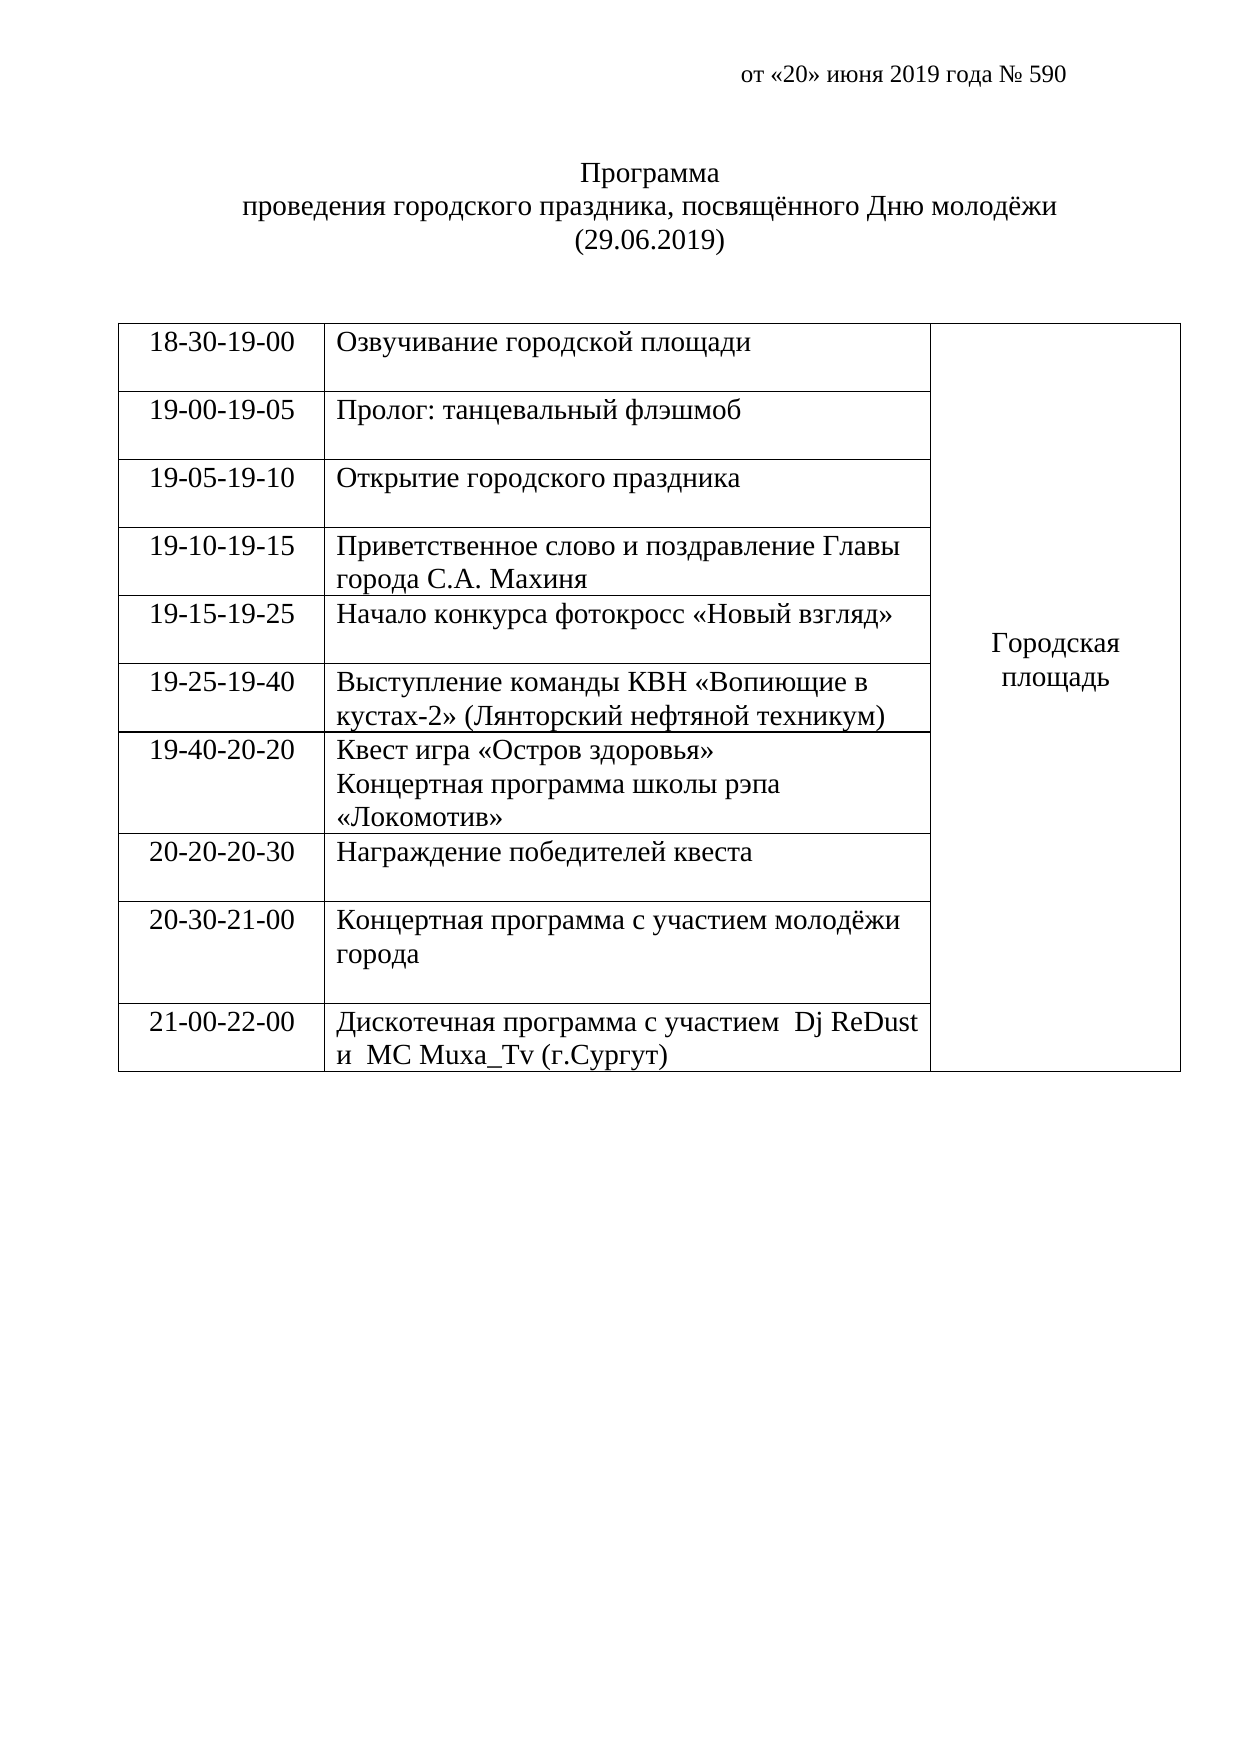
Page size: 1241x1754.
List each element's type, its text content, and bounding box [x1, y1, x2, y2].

table_cell Приветственное слово и поздравление Главы города С.А. Махиня [325, 528, 930, 595]
table_header Озвучивание городской площади [325, 324, 930, 391]
table_header Городская площадь [931, 324, 1180, 1071]
table_cell 20-30-21-00 [119, 902, 324, 1003]
table_cell Концертная программа с участием молодёжи города [325, 902, 930, 1003]
table_cell 19-05-19-10 [119, 460, 324, 527]
text Программа [118, 155, 1181, 188]
table_cell 19-25-19-40 [119, 664, 324, 731]
text (29.06.2019) [118, 222, 1181, 256]
table_cell 19-15-19-25 [119, 596, 324, 663]
table_cell 19-10-19-15 [119, 528, 324, 595]
table_cell Пролог: танцевальный флэшмоб [325, 392, 930, 459]
table_cell 20-20-20-30 [119, 834, 324, 901]
table_cell Квест игра «Остров здоровья» Концертная программа школы рэпа «Локомотив» [325, 733, 930, 833]
table_cell 19-00-19-05 [119, 392, 324, 459]
table_cell Дискотечная программа с участием Dj ReDust и MC Muxa_Tv (г.Сургут) [325, 1004, 930, 1071]
table_cell 19-40-20-20 [119, 733, 324, 833]
table_cell 21-00-22-00 [119, 1004, 324, 1071]
text проведения городского праздника, посвящённого Дню молодёжи [118, 188, 1181, 222]
table_cell Награждение победителей квеста [325, 834, 930, 901]
table_header 18-30-19-00 [119, 324, 324, 391]
table_cell Выступление команды КВН «Вопиющие в кустах-2» (Лянторский нефтяной техникум) [325, 664, 930, 731]
text от «20» июня 2019 года № 590 [118, 59, 1181, 88]
table_cell Открытие городского праздника [325, 460, 930, 527]
table_cell Начало конкурса фотокросс «Новый взгляд» [325, 596, 930, 663]
